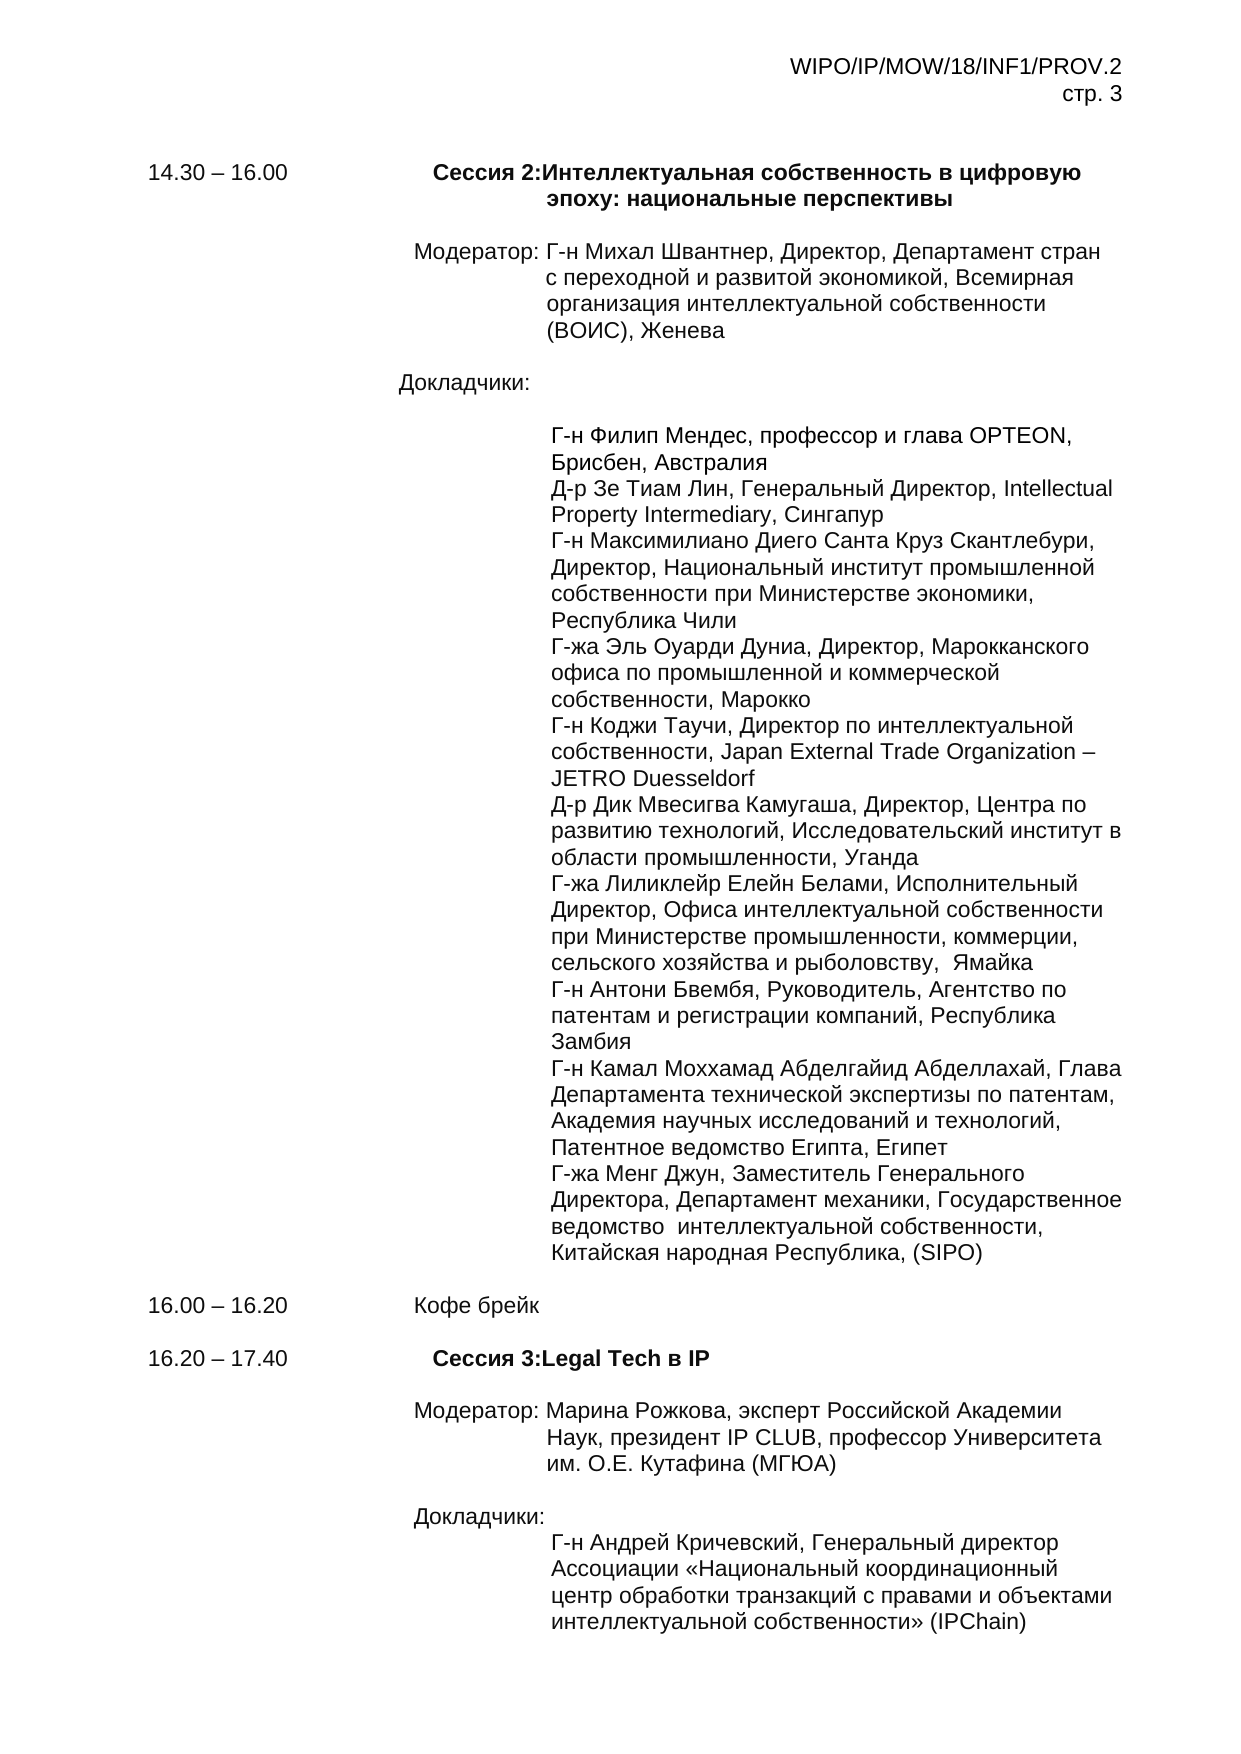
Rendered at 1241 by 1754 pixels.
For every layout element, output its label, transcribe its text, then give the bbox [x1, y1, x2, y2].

text Г-н Филип Мендес, профессор и глава OPTEON, [551, 422, 1122, 448]
text Г-жа Лиликлейр Елейн Белами, Исполнительный Директор, Офиса интеллектуальной собственности при Министерстве промышленности, коммерции, сельского хозяйства и рыболовству, Ямайка [551, 870, 1122, 976]
text Г-н Андрей Кричевский, Генеральный директор Ассоциации «Национальный координационный центр обработки транзакций с правами и объектами интеллектуальной собственности» (IPChain) [551, 1529, 1122, 1634]
text 14.30 – 16.00 Сессия 2:Интеллектуальная собственность в цифровую эпоху: национальные перспективы [148, 158, 1122, 211]
text Г-жа Менг Джун, Заместитель Генерального Директора, Департамент механики, Государственное ведомство интеллектуальной собственности, Китайская народная Республика, (SIPO) [551, 1160, 1122, 1265]
text Г-н Камал Моххамад Абделгайид Абделлахай, Глава Департамента технической экспертизы по патентам, Академия научных исследований и технологий, Патентное ведомство Египта, Египет [551, 1054, 1122, 1160]
text Модератор: Г-н Михал Швантнер, Директор, Департамент стран [413, 238, 1122, 264]
text 16.20 – 17.40 Сессия 3:Legal Tech в IP [148, 1344, 1122, 1371]
text Г-н Антони Бвембя, Руководитель, Агентство по патентам и регистрации компаний, Республика Замбия [551, 976, 1122, 1054]
text Д-р Дик Мвесигва Камугаша, Директор, Центра по развитию технологий, Исследовательский институт в области промышленности, Уганда [551, 791, 1122, 870]
text 16.00 – 16.20 Кофе брейк [148, 1292, 1122, 1318]
text Г-н Коджи Таучи, Директор по интеллектуальной собственности, Japan External Trade Organization – JETRO Duesseldorf [551, 712, 1122, 791]
text Г-жа Эль Оуарди Дуниа, Директор, Марокканского офиса по промышленной и коммерческой собственности, Марокко [551, 633, 1122, 712]
text Докладчики: [210, 369, 1122, 396]
text Д-р Зе Тиам Лин, Генеральный Директор, Intellectual Property Intermediary, Сингапур [551, 475, 1122, 527]
text Г-н Максимилиано Диего Санта Круз Скантлебури, Директор, Национальный институт промышленной собственности при Министерстве экономики, Республика Чили [551, 527, 1122, 633]
text Модератор: Марина Рожкова, эксперт Российской Академии Наук, президент IP CLUB, профессор Университета им. О.Е. Кутафина (МГЮА) [413, 1397, 1122, 1476]
text Докладчики: [177, 1503, 1122, 1529]
text Брисбен, Австралия [551, 448, 1122, 475]
text с переходной и развитой экономикой, Всемирная организация интеллектуальной собственности (ВОИС), Женева [424, 264, 1122, 343]
